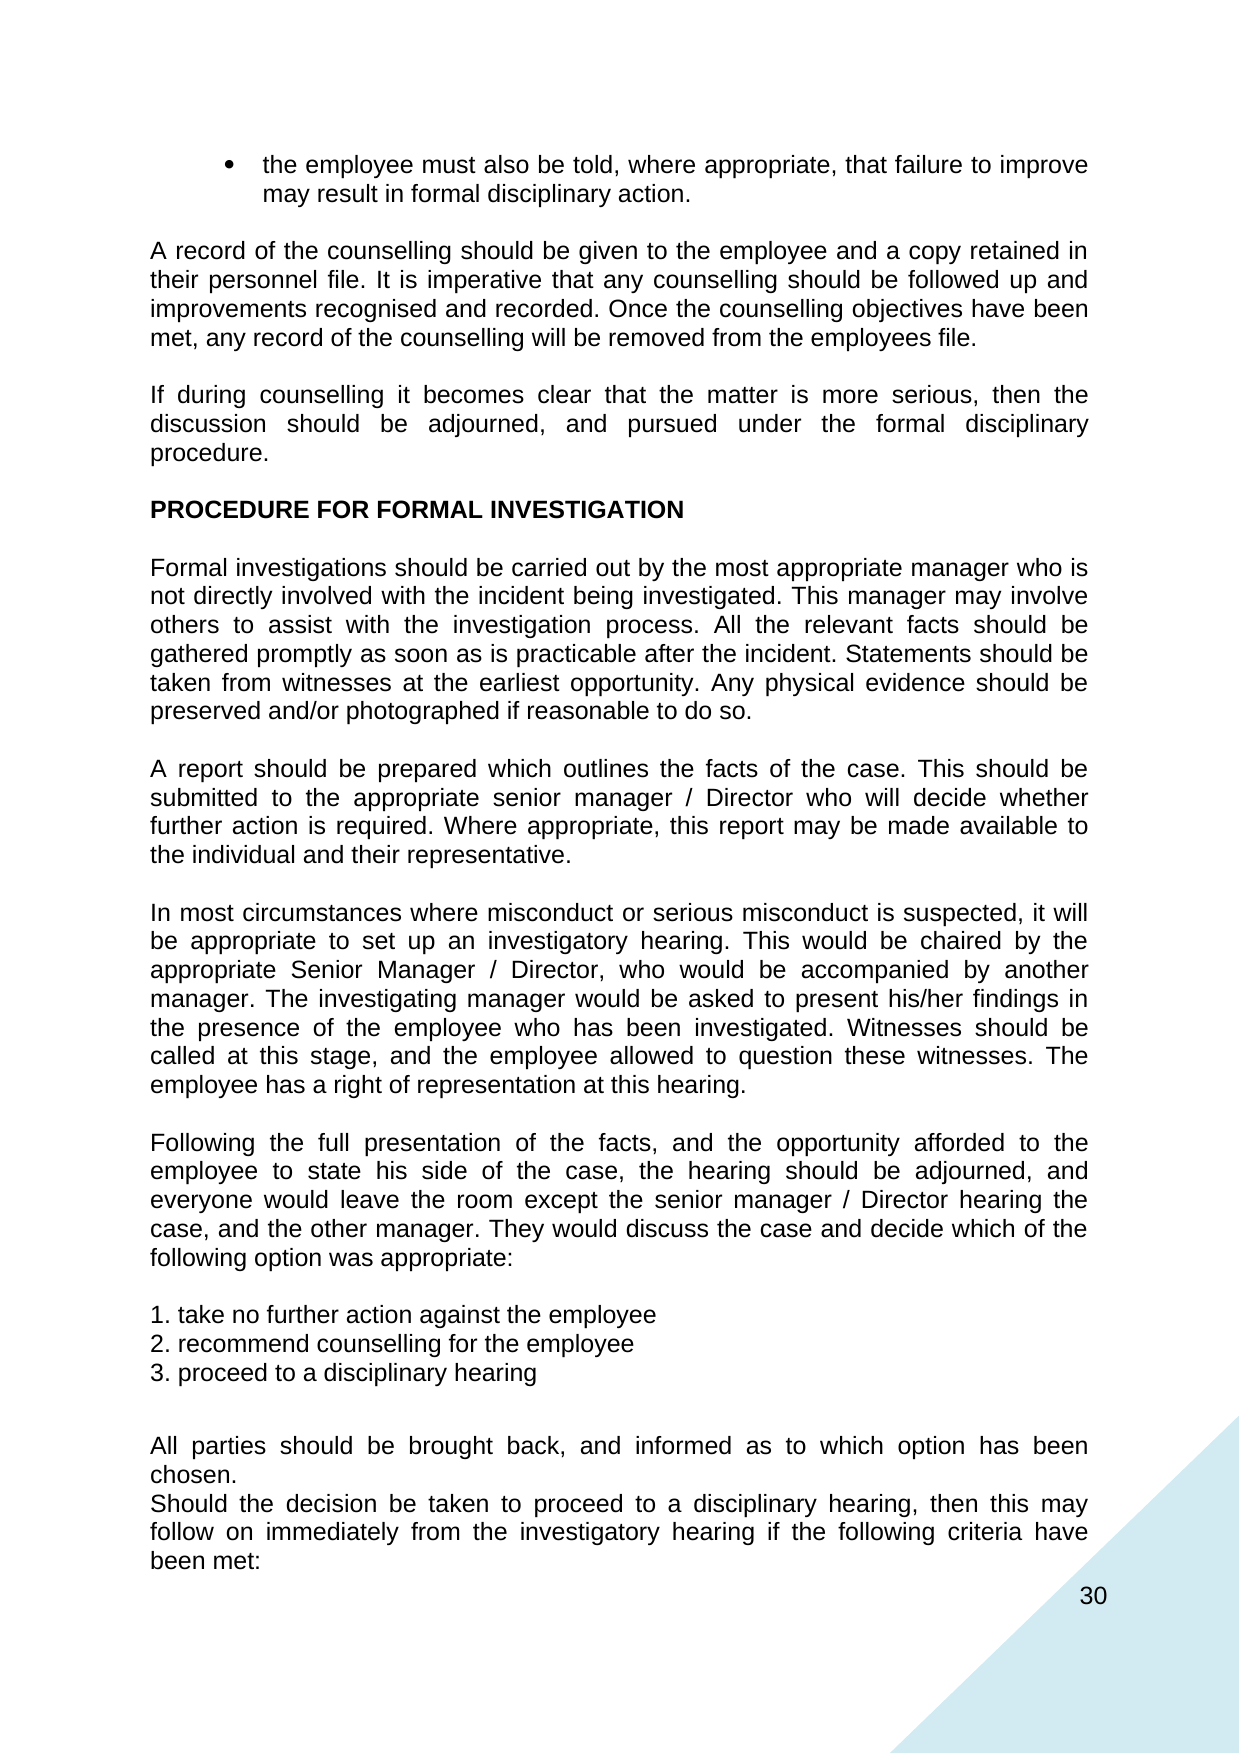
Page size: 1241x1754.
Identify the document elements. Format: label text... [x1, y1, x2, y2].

text All parties should be brought back, and informed as to which option has been chosen. [150, 1431, 1090, 1489]
list the employee must also be told, where appropriate, that failure to improve may result in formal disciplinary action. [225, 150, 1090, 208]
text In most circumstances where misconduct or serious misconduct is suspected, it will be appropriate to set up an investigatory hearing. This would be chaired by the appropriate Senior Manager / Director, who would be accompanied by another manager. The investigating manager would be asked to present his/her findings in the presence of the employee who has been investigated. Witnesses should be called at this stage, and the employee allowed to question these witnesses. The employee has a right of representation at this hearing. [150, 898, 1090, 1099]
text 1. take no further action against the employee [150, 1300, 1090, 1329]
text 3. proceed to a disciplinary hearing [150, 1358, 1090, 1386]
text Should the decision be taken to proceed to a disciplinary hearing, then this may follow on immediately from the investigatory hearing if the following criteria have been met: [150, 1489, 1090, 1575]
text PROCEDURE FOR FORMAL INVESTIGATION [150, 495, 1090, 524]
text If during counselling it becomes clear that the matter is more serious, then the discussion should be adjourned, and pursued under the formal disciplinary procedure. [150, 380, 1090, 466]
text A report should be prepared which outlines the facts of the case. This should be submitted to the appropriate senior manager / Director who will decide whether further action is required. Where appropriate, this report may be made available to the individual and their representative. [150, 754, 1090, 869]
text Formal investigations should be carried out by the most appropriate manager who is not directly involved with the incident being investigated. This manager may involve others to assist with the investigation process. All the relevant facts should be gathered promptly as soon as is practicable after the incident. Statements should be taken from witnesses at the earliest opportunity. Any physical evidence should be preserved and/or photographed if reasonable to do so. [150, 553, 1090, 725]
text A record of the counselling should be given to the employee and a copy retained in their personnel file. It is imperative that any counselling should be followed up and improvements recognised and recorded. Once the counselling objectives have been met, any record of the counselling will be removed from the employees file. [150, 236, 1090, 351]
text 2. recommend counselling for the employee [150, 1329, 1090, 1358]
text Following the full presentation of the facts, and the opportunity afforded to the employee to state his side of the case, the hearing should be adjourned, and everyone would leave the room except the senior manager / Director hearing the case, and the other manager. They would discuss the case and decide which of the following option was appropriate: [150, 1128, 1090, 1271]
